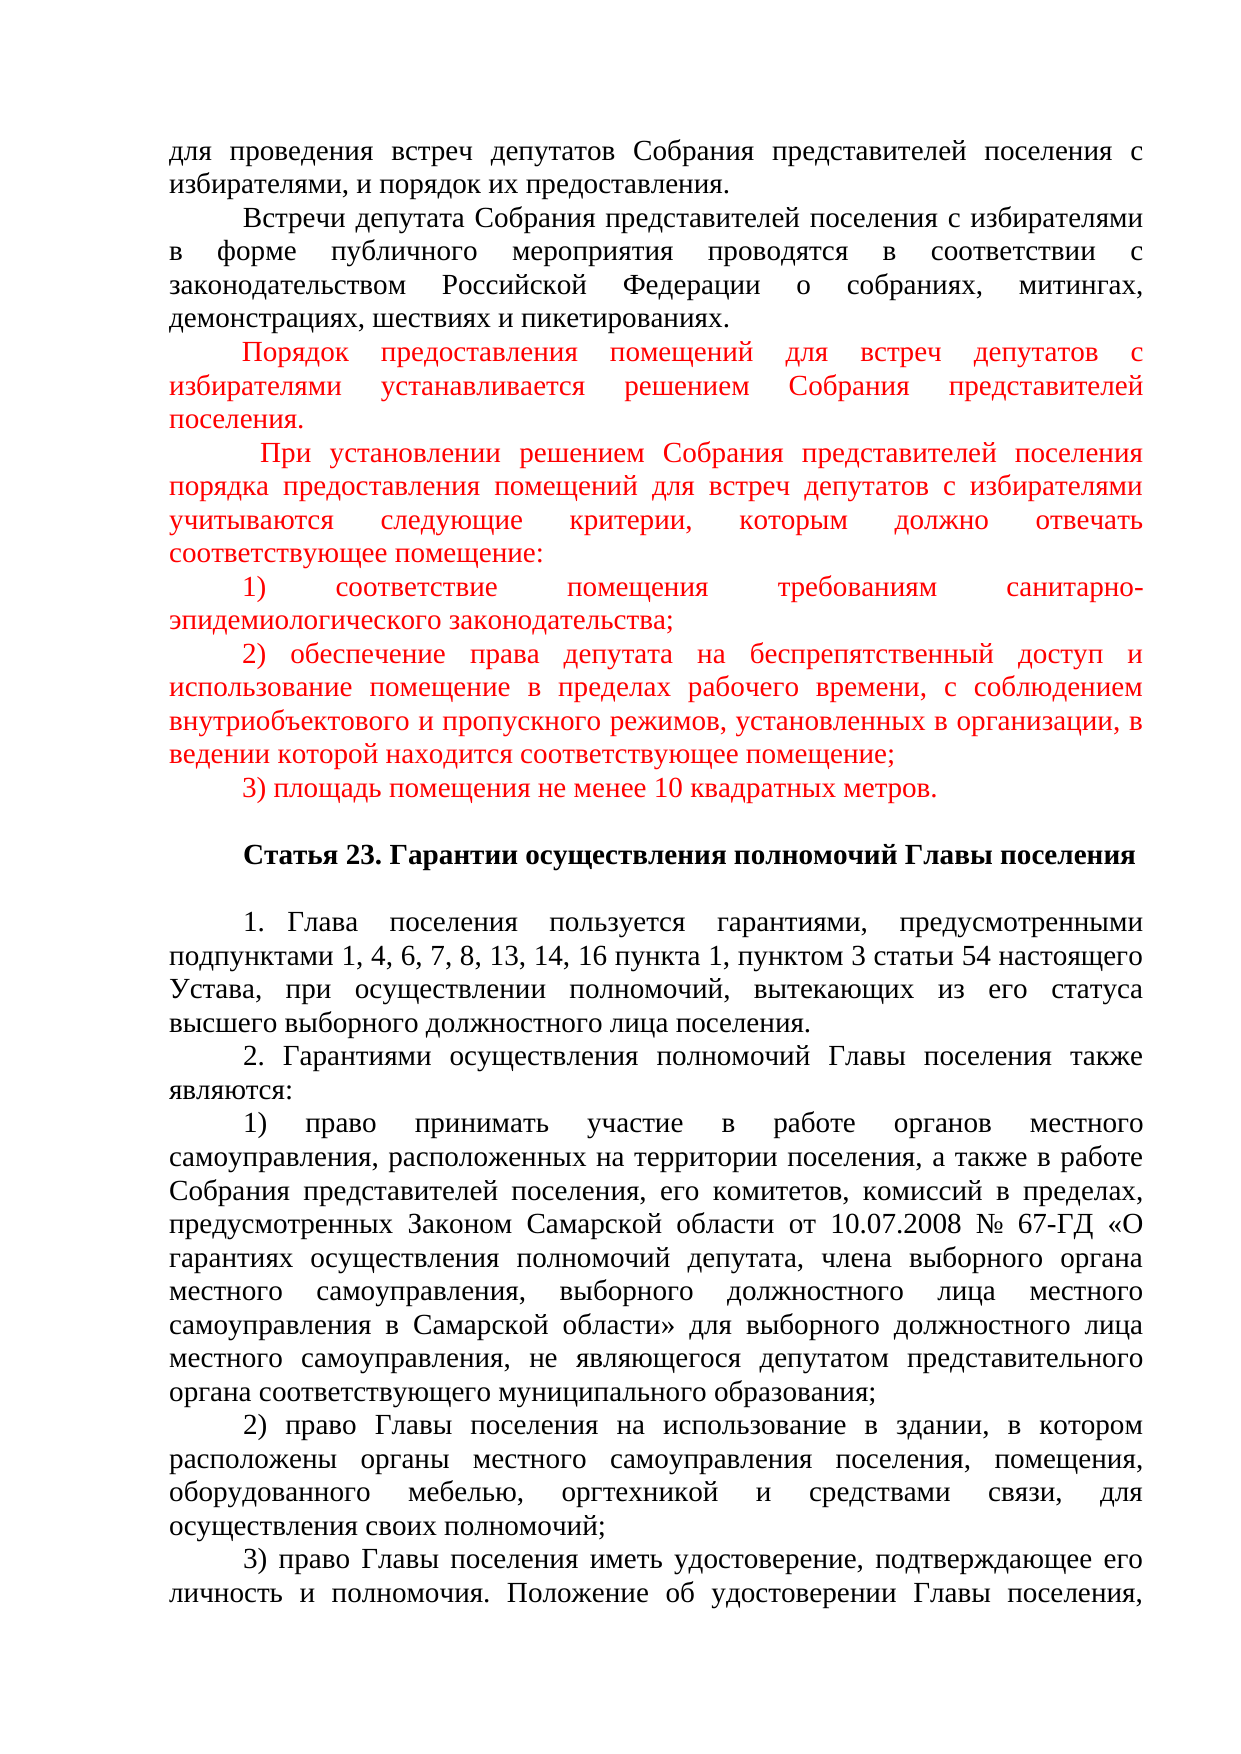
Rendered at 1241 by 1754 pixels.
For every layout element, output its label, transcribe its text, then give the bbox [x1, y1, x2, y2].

text 1) соответствие помещения требованиям санитарно-эпидемиологического законодательства; [169, 569, 1144, 636]
text 2) право Главы поселения на использование в здании, в котором расположены органы местного самоуправления поселения, помещения, оборудованного мебелью, оргтехникой и средствами связи, для осуществления своих полномочий; [169, 1407, 1144, 1542]
text 3) площадь помещения не менее 10 квадратных метров. [169, 770, 1144, 804]
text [169, 1542, 1144, 1609]
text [169, 133, 1144, 200]
list Глава поселения пользуется гарантиями, предусмотренными подпунктами 1, 4, 6, 7, 8, 13, 14, 16 пункта 1, пунктом 3 статьи 54 настоящего Устава, при осуществлении полномочий, вытекающих из его статуса высшего выборного должностного лица поселения. [169, 904, 1144, 1038]
list Гарантии осуществления полномочий Главы поселения [169, 837, 1144, 871]
text 2) обеспечение права депутата на беспрепятственный доступ и использование помещение в пределах рабочего времени, с соблюдением внутриобъектового и пропускного режимов, установленных в организации, в ведении которой находится соответствующее помещение; [169, 636, 1144, 770]
text 2. Гарантиями осуществления полномочий Главы поселения также являются: [169, 1038, 1144, 1106]
text При установлении решением Собрания представителей поселения порядка предоставления помещений для встреч депутатов с избирателями учитываются следующие критерии, которым должно отвечать соответствующее помещение: [169, 435, 1144, 569]
text Встречи депутата Собрания представителей поселения с избирателями в форме публичного мероприятия проводятся в соответствии с законодательством Российской Федерации о собраниях, митингах, демонстрациях, шествиях и пикетированиях. [169, 200, 1144, 334]
text Порядок предоставления помещений для встреч депутатов с избирателями устанавливается решением Собрания представителей поселения. [169, 334, 1144, 435]
text 1) право принимать участие в работе органов местного самоуправления, расположенных на территории поселения, а также в работе Собрания представителей поселения, его комитетов, комиссий в пределах, предусмотренных Законом Самарской области от 10.07.2008 № 67-ГД «О гарантиях осуществления полномочий депутата, члена выборного органа местного самоуправления, выборного должностного лица местного самоуправления в Самарской области» для выборного должностного лица местного самоуправления, не являющегося депутатом представительного органа соответствующего муниципального образования; [169, 1106, 1144, 1407]
